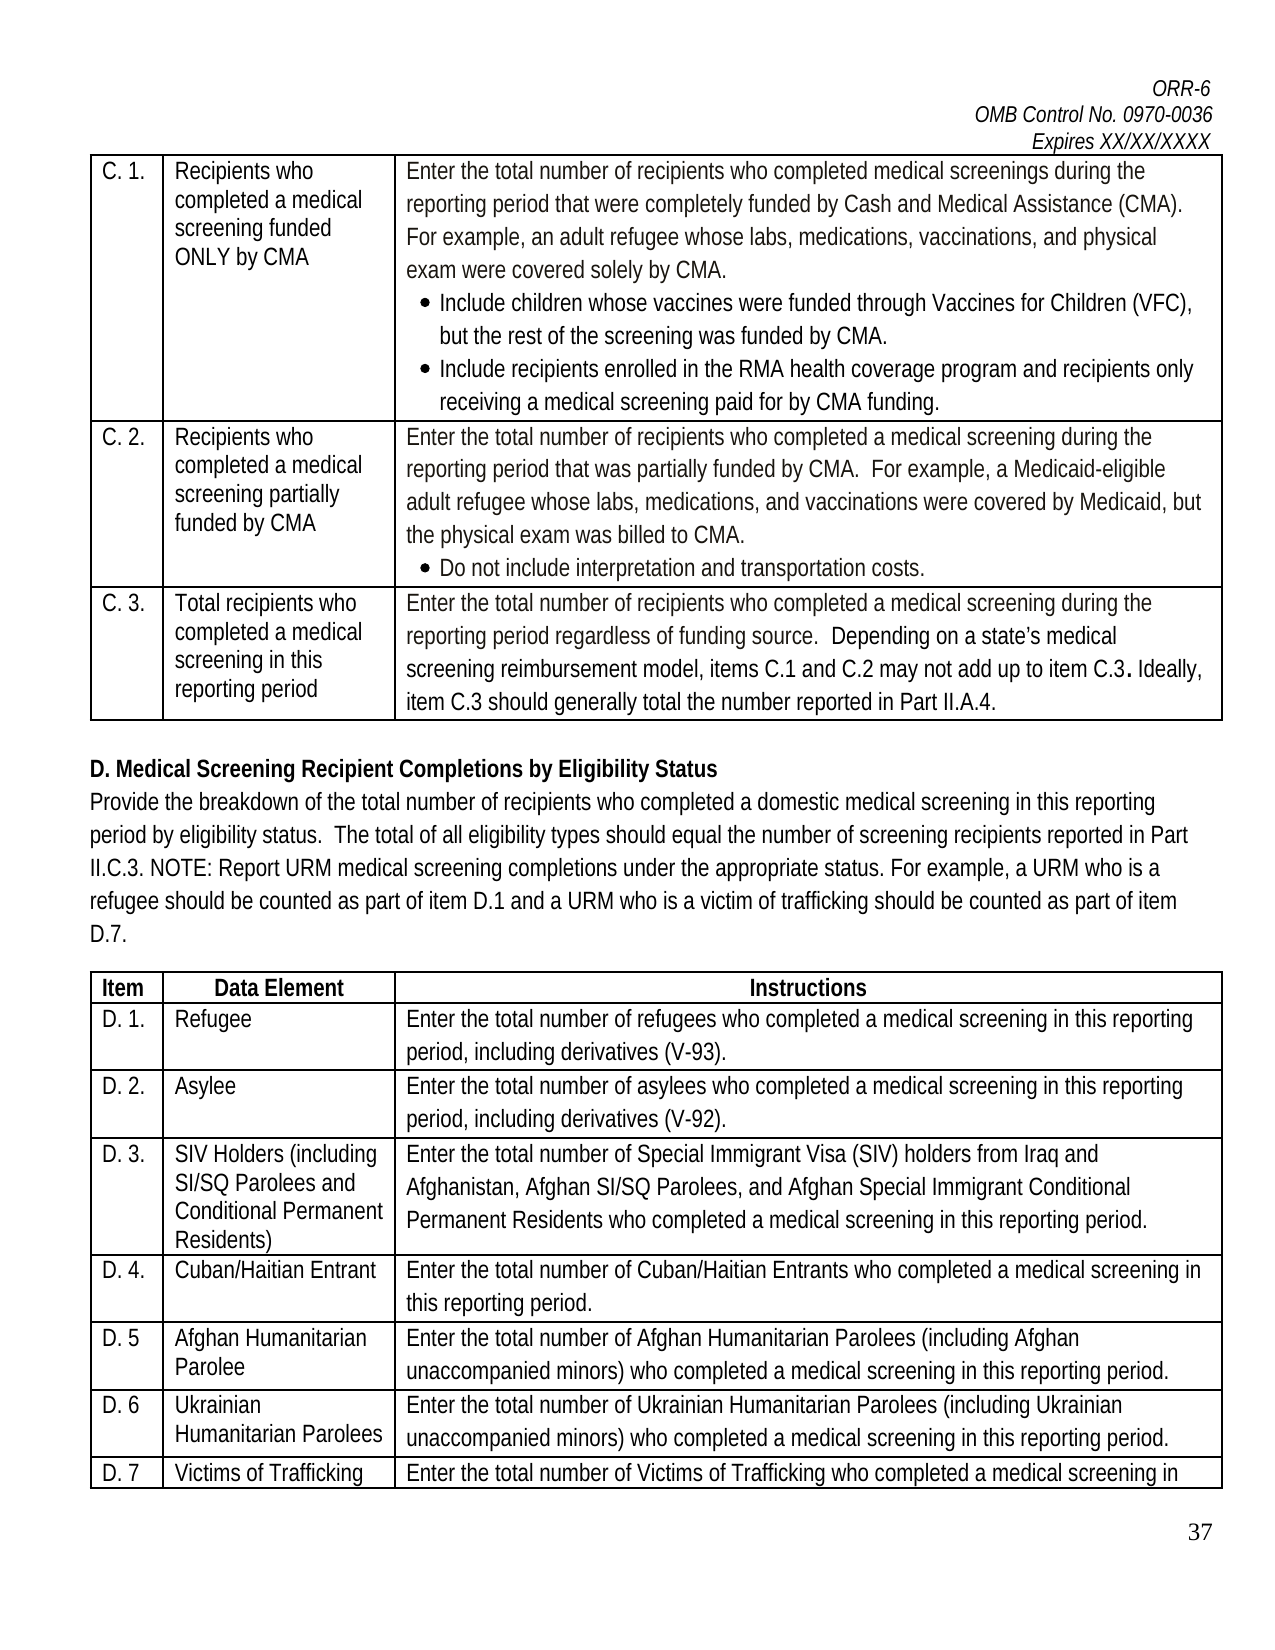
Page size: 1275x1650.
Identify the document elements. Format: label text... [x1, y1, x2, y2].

table_cell Total recipients who completed a medical screening in this reporting period [164, 588, 394, 719]
table_cell Enter the total number of recipients who completed a medical screening during the reporting period that was partially funded by CMA. For example, a Medicaid-eligible adult refugee whose labs, medications, and vaccinations were covered by Medicaid, but the physical exam was billed to CMA. Do not include interpretation and transportation costs. [396, 422, 1221, 586]
table_header Data Element [164, 973, 394, 1002]
table_cell Recipients who completed a medical screening partially funded by CMA [164, 422, 394, 586]
table_cell Cuban/Haitian Entrant [164, 1256, 394, 1321]
table_cell Enter the total number of recipients who completed a medical screening during the reporting period regardless of funding source. Depending on a state’s medical screening reimbursement model, items C.1 and C.2 may not add up to item C.3. Ideally, item C.3 should generally total the number reported in Part II.A.4. [396, 588, 1221, 719]
table_cell Ukrainian Humanitarian Parolees [164, 1391, 394, 1456]
table_cell D. 4. [92, 1256, 162, 1321]
table_cell D. 1. [92, 1004, 162, 1069]
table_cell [164, 1458, 394, 1487]
table_cell Enter the total number of Ukrainian Humanitarian Parolees (including Ukrainian unaccompanied minors) who completed a medical screening in this reporting period. [396, 1391, 1221, 1456]
text Provide the breakdown of the total number of recipients who completed a domestic medical screening in this reporting period by eligibility status. The total of all eligibility types should equal the number of screening recipients reported in Part II.C.3. NOTE: Report URM medical screening completions under the appropriate status. For example, a URM who is a refugee should be counted as part of item D.1 and a URM who is a victim of trafficking should be counted as part of item D.7. [89, 787, 1212, 947]
table_cell C. 1. [92, 156, 162, 419]
table_cell Enter the total number of Afghan Humanitarian Parolees (including Afghan unaccompanied minors) who completed a medical screening in this reporting period. [396, 1323, 1221, 1388]
table_cell Enter the total number of asylees who completed a medical screening in this reporting period, including derivatives (V-92). [396, 1071, 1221, 1137]
table_cell Enter the total number of recipients who completed medical screenings during the reporting period that were completely funded by Cash and Medical Assistance (CMA). For example, an adult refugee whose labs, medications, vaccinations, and physical exam were covered solely by CMA. Include children whose vaccines were funded through Vaccines for Children (VFC), but the rest of the screening was funded by CMA. Include recipients enrolled in the RMA health coverage program and recipients only receiving a medical screening paid for by CMA funding. [396, 156, 1221, 419]
table_cell C. 2. [92, 422, 162, 586]
table_cell Enter the total number of refugees who completed a medical screening in this reporting period, including derivatives (V-93). [396, 1004, 1221, 1069]
table_header Item [92, 973, 162, 1002]
table_cell Afghan Humanitarian Parolee [164, 1323, 394, 1388]
table_header Instructions [396, 973, 1221, 1002]
table_cell D. 2. [92, 1071, 162, 1137]
table_cell Recipients who completed a medical screening funded ONLY by CMA [164, 156, 394, 419]
text D. Medical Screening Recipient Completions by Eligibility Status [89, 754, 1212, 783]
table_cell Refugee [164, 1004, 394, 1069]
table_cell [396, 1458, 1221, 1487]
table_cell Enter the total number of Special Immigrant Visa (SIV) holders from Iraq and Afghanistan, Afghan SI/SQ Parolees, and Afghan Special Immigrant Conditional Permanent Residents who completed a medical screening in this reporting period. [396, 1139, 1221, 1253]
table_cell D. 3. [92, 1139, 162, 1253]
table_cell SIV Holders (including SI/SQ Parolees and Conditional Permanent Residents) [164, 1139, 394, 1253]
table_cell D. 7 [92, 1458, 162, 1487]
table_cell D. 5 [92, 1323, 162, 1388]
table_cell D. 6 [92, 1391, 162, 1456]
table_cell Enter the total number of Cuban/Haitian Entrants who completed a medical screening in this reporting period. [396, 1256, 1221, 1321]
table_cell Asylee [164, 1071, 394, 1137]
table_cell C. 3. [92, 588, 162, 719]
